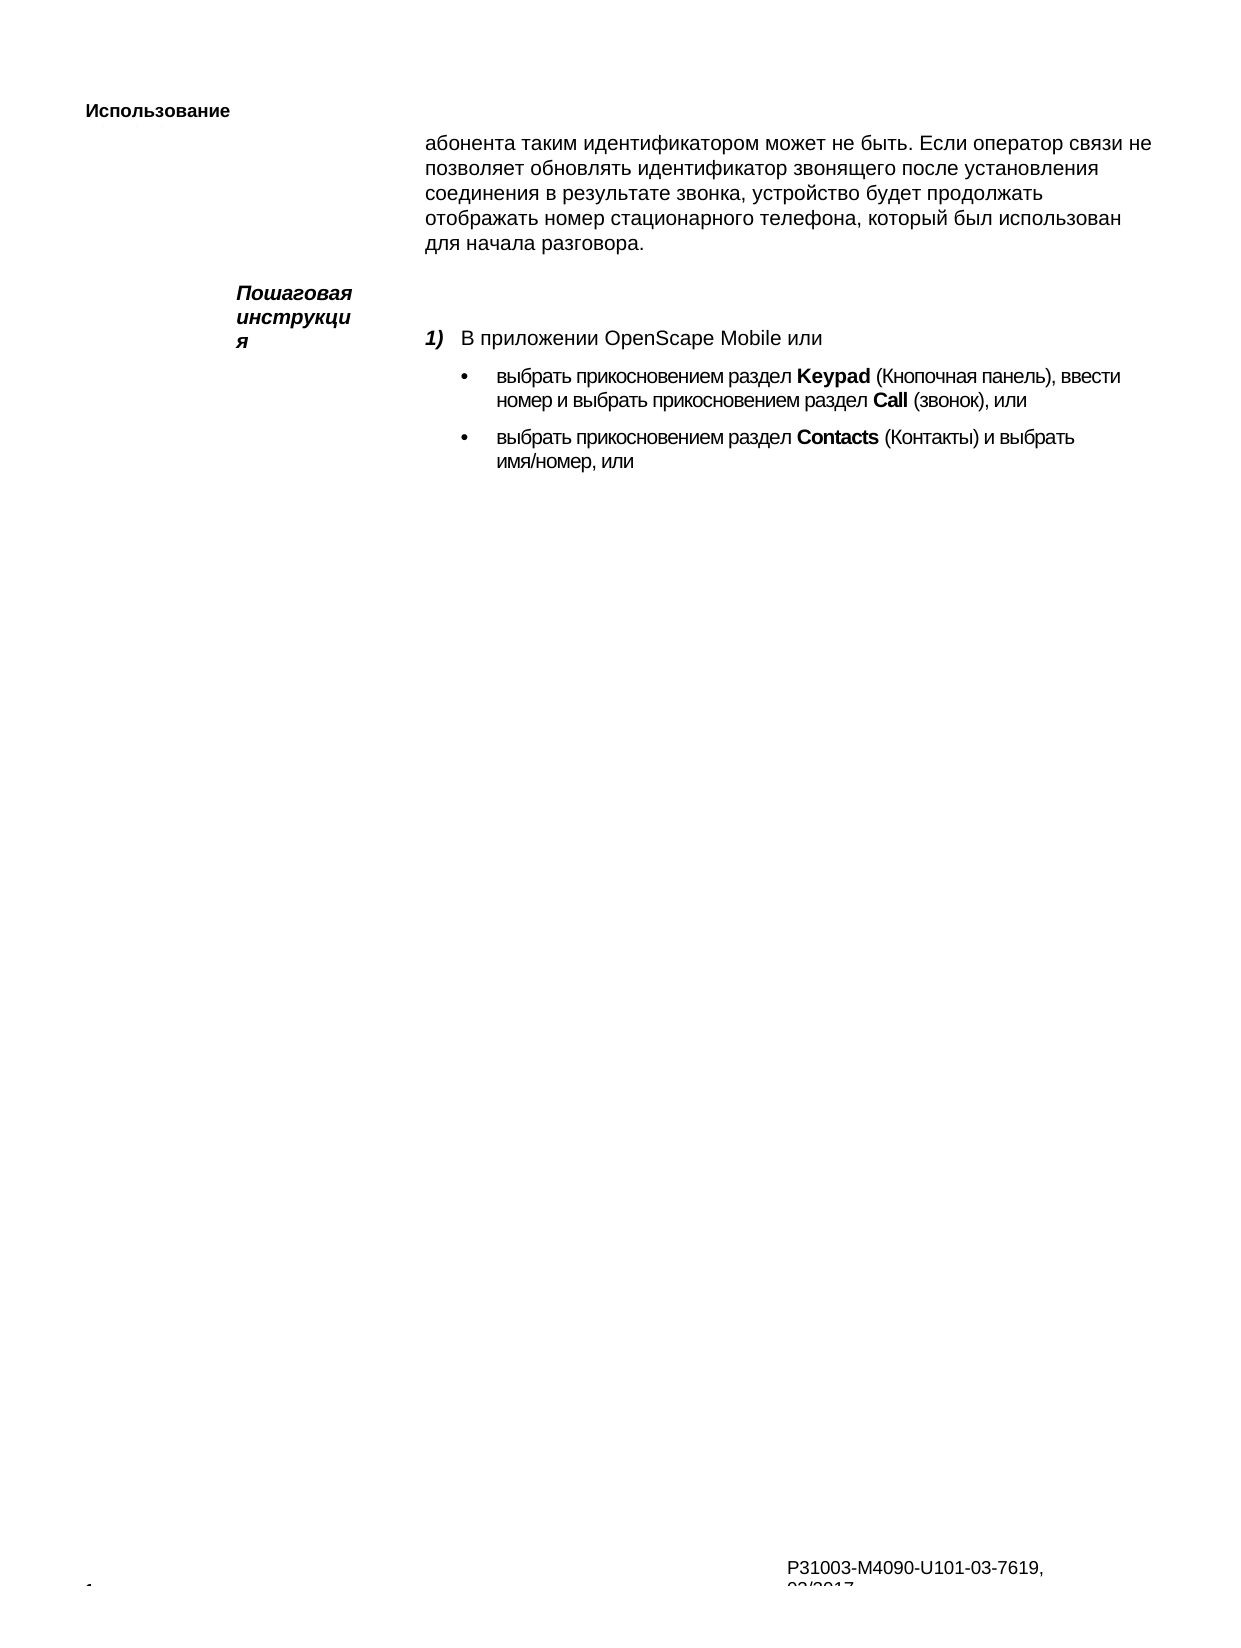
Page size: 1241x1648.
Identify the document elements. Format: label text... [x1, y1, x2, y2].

subtitle Пошаговая инструкция [236, 281, 361, 353]
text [425, 131, 1162, 255]
list В приложении OpenScape Mobile или [425, 326, 1176, 350]
list выбрать прикосновением раздел Contacts (Контакты) и выбрать имя/номер, или [461, 425, 1176, 473]
list выбрать прикосновением раздел Keypad (Кнопочная панель), ввести номер и выбрать прикосновением раздел Call (звонок), или [461, 363, 1176, 411]
